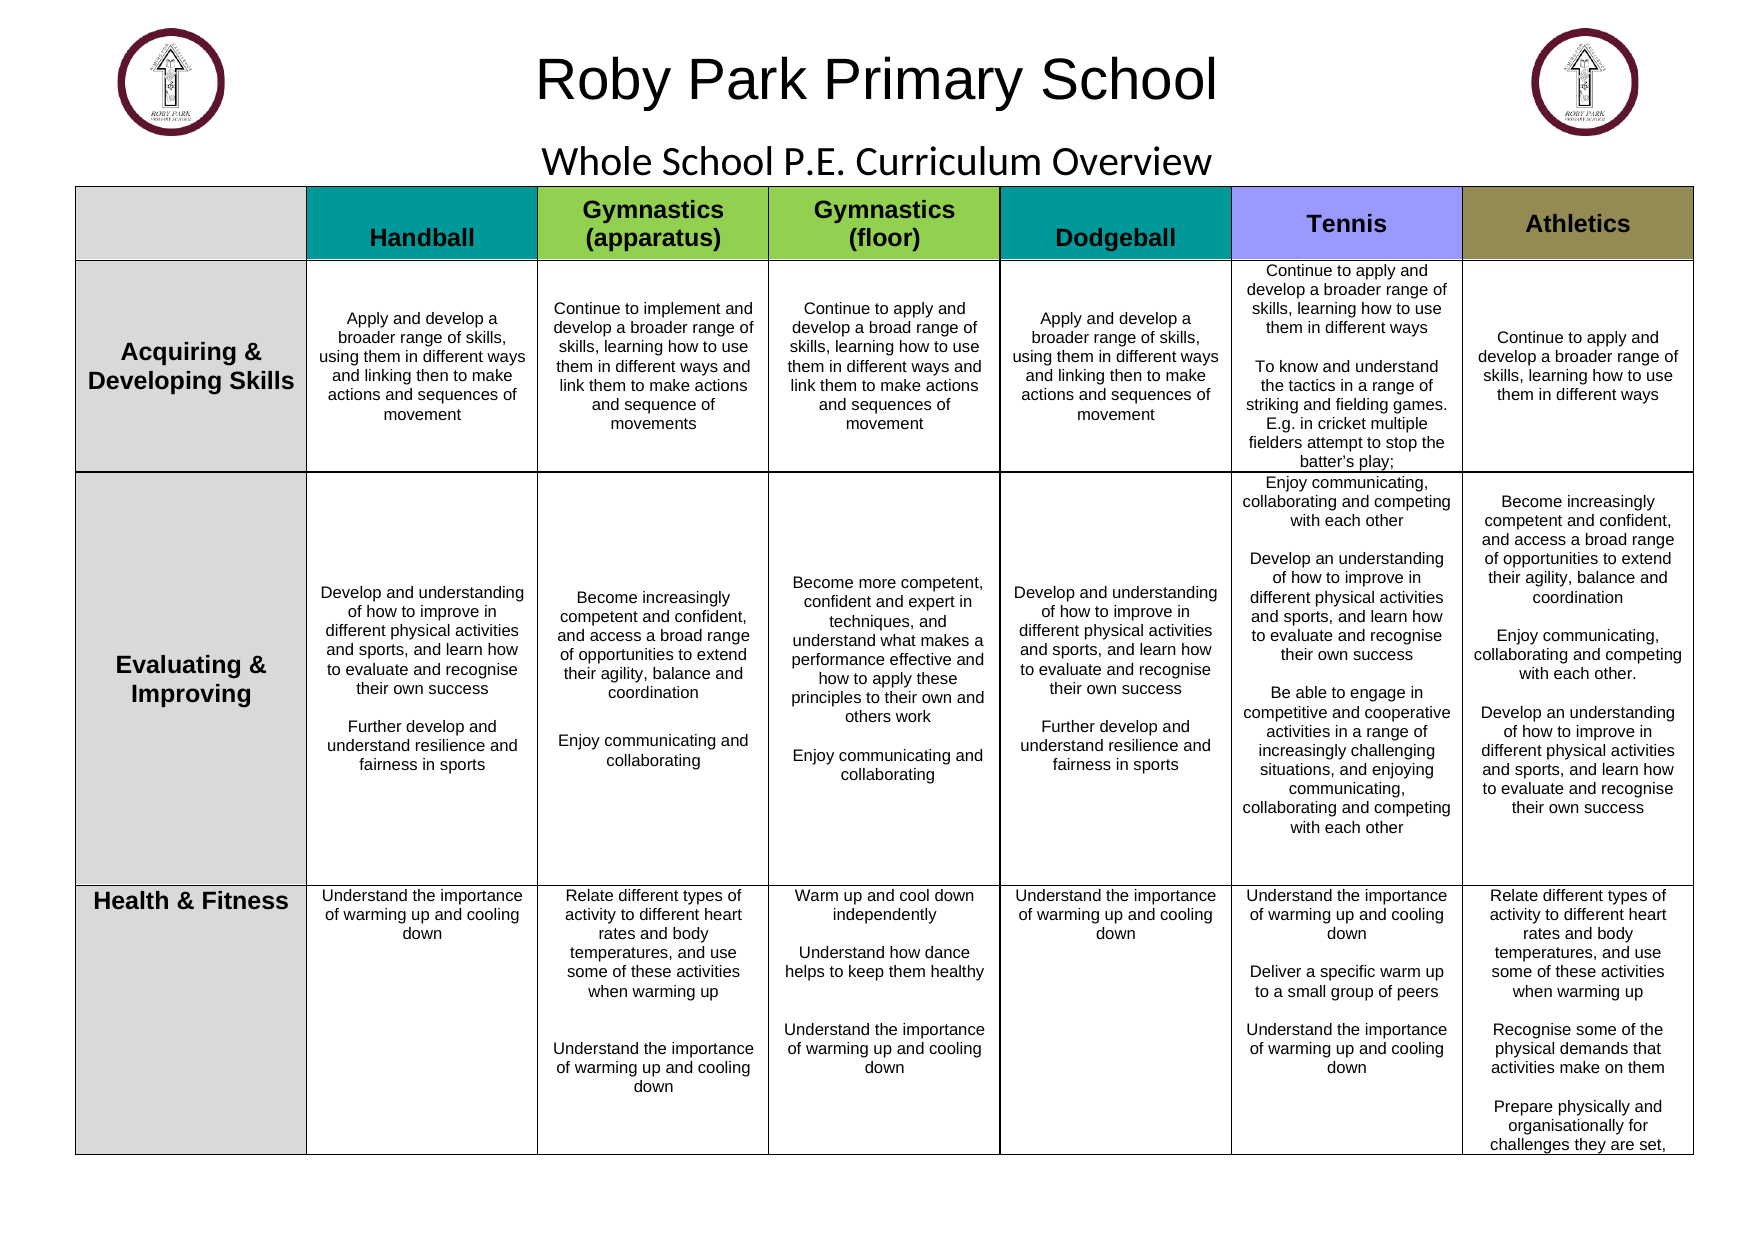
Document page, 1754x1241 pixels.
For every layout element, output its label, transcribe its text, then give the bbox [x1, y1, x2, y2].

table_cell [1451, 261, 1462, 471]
table_cell Evaluating & Improving [76, 473, 306, 884]
table_cell Tennis [1232, 187, 1462, 259]
table_cell Develop and understanding of how to improve in different physical activities and sports, and learn how to evaluate and recognise their own success Further develop and understand resilience and fairness in sports [1001, 473, 1231, 884]
table_cell Football Dodgeball [1001, 187, 1231, 259]
table_cell Warm up and cool down independently Understand how dance helps to keep them healthy Understand the importance of warming up and cooling down [769, 886, 999, 1154]
table_cell Understand the importance of warming up and cooling down [307, 886, 537, 1154]
table_cell Continue to apply and develop a broad range of skills, learning how to use them in different ways and link them to make actions and sequences of movement [769, 261, 999, 471]
table_cell Become increasingly competent and confident, and access a broad range of opportunities to extend their agility, balance and coordination Enjoy communicating, collaborating and competing with each other. Develop an understanding of how to improve in different physical activities and sports, and learn how to evaluate and recognise their own success [1463, 473, 1693, 884]
table_cell Become more competent, confident and expert in techniques, and understand what makes a performance effective and how to apply these principles to their own and others work Enjoy communicating and collaborating [769, 473, 999, 884]
table_cell Athletics [1463, 187, 1693, 259]
table_cell Gymnastics (floor) [769, 187, 999, 259]
table_cell Apply and develop a broader range of skills, using them in different ways and linking then to make actions and sequences of movement [307, 261, 537, 471]
table_cell Topic [76, 187, 306, 259]
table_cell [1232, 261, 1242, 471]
picture [117, 28, 225, 136]
table_cell Continue to implement and develop a broader range of skills, learning how to use them in different ways and link them to make actions and sequence of movements [538, 261, 768, 471]
table_cell Enjoy communicating, collaborating and competing with each other Develop an understanding of how to improve in different physical activities and sports, and learn how to evaluate and recognise their own success Be able to engage in competitive and cooperative activities in a range of increasingly challenging situations, and enjoying communicating, collaborating and competing with each other [1232, 473, 1462, 884]
table_cell Become increasingly competent and confident, and access a broad range of opportunities to extend their agility, balance and coordination Enjoy communicating and collaborating [538, 473, 768, 884]
table_cell Develop and understanding of how to improve in different physical activities and sports, and learn how to evaluate and recognise their own success Further develop and understand resilience and fairness in sports [307, 473, 537, 884]
table_cell Apply and develop a broader range of skills, using them in different ways and linking then to make actions and sequences of movement [1001, 261, 1231, 471]
table_cell Continue to apply and develop a broader range of skills, learning how to use them in different ways [1463, 261, 1693, 471]
picture [1531, 28, 1639, 136]
table_cell Gymnastics (apparatus) [538, 187, 768, 259]
table_cell Acquiring & Developing Skills [76, 261, 306, 471]
table_cell Understand the importance of warming up and cooling down [1001, 886, 1231, 1154]
table_cell Hockey Handball [307, 187, 537, 259]
table_cell Health & Fitness [76, 886, 306, 1154]
